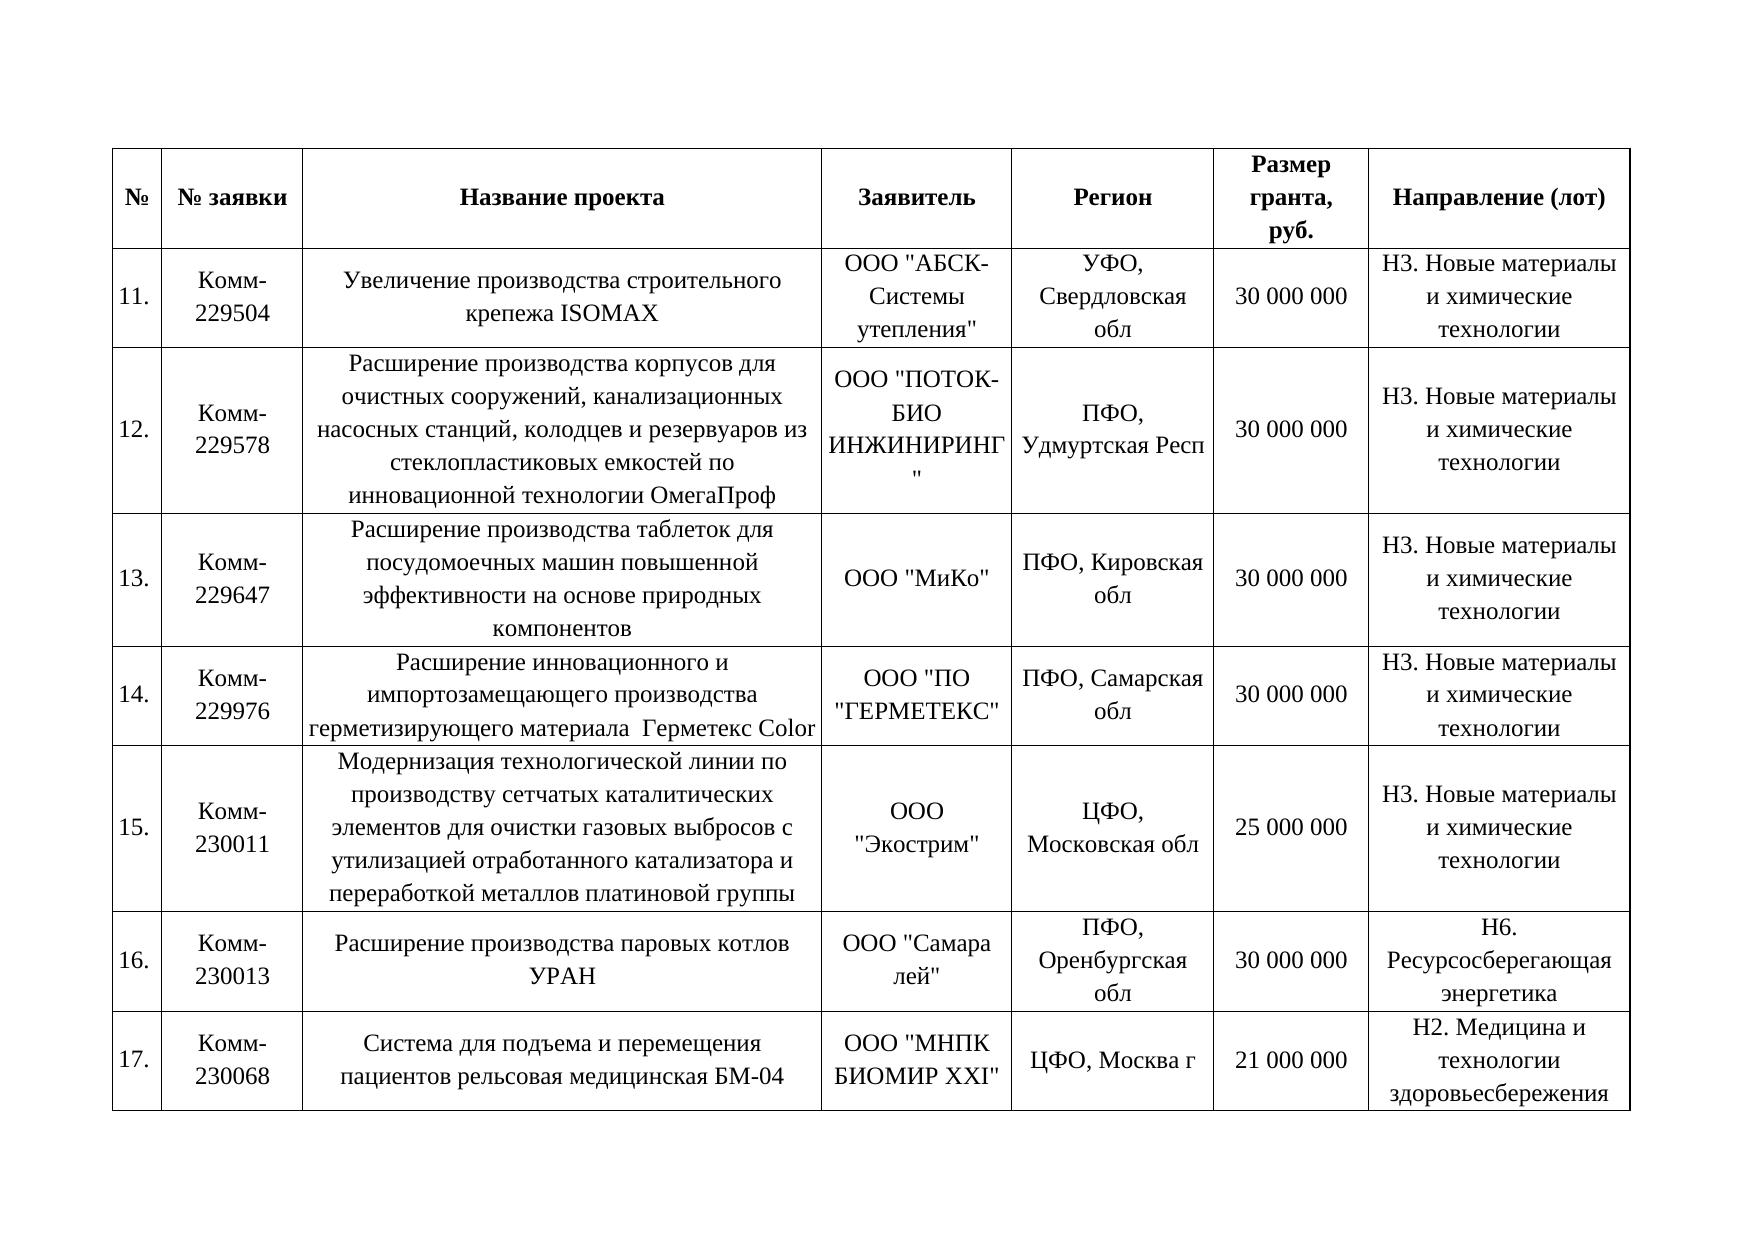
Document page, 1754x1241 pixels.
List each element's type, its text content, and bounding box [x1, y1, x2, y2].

table_cell 30 000 000 [1214, 647, 1368, 745]
table_cell Н6. Ресурсосберегающая энергетика [1369, 912, 1629, 1011]
table_cell Комм-230011 [162, 746, 302, 911]
table_cell Н3. Новые материалы и химические технологии [1369, 746, 1629, 911]
table_cell Н2. Медицина и технологии здоровьесбережения [1369, 1012, 1629, 1110]
table_cell ООО "МНПК БИОМИР XXI" [822, 1012, 1011, 1110]
table_cell Модернизация технологической линии по производству сетчатых каталитических элементов для очистки газовых выбросов с утилизацией отработанного катализатора и переработкой металлов платиновой группы [303, 746, 821, 911]
table_cell Система для подъема и перемещения пациентов рельсовая медицинская БМ-04 [303, 1012, 821, 1110]
table_cell Комм-230013 [162, 912, 302, 1011]
table_cell 25 000 000 [1214, 746, 1368, 911]
table_header № заявки [162, 149, 302, 247]
table_cell Н3. Новые материалы и химические технологии [1369, 348, 1629, 513]
table_cell [113, 348, 161, 513]
table_cell ООО "МиКо" [822, 514, 1011, 646]
table_cell [113, 514, 161, 646]
table_cell ЦФО, Московская обл [1012, 746, 1213, 911]
table_header № [113, 149, 161, 247]
table_cell 30 000 000 [1214, 249, 1368, 347]
table_cell Расширение производства корпусов для очистных сооружений, канализационных насосных станций, колодцев и резервуаров из стеклопластиковых емкостей по инновационной технологии ОмегаПроф [303, 348, 821, 513]
table_cell Комм-229504 [162, 249, 302, 347]
table_cell ПФО, Удмуртская Респ [1012, 348, 1213, 513]
table_cell Расширение инновационного и импортозамещающего производства герметизирующего материала Герметекс Color [303, 647, 821, 745]
table_cell ООО "ПОТОК-БИО ИНЖИНИРИНГ" [822, 348, 1011, 513]
table_cell ООО "АБСК-Системы утепления" [822, 249, 1011, 347]
table_header Размер гранта, руб. [1214, 149, 1368, 247]
table_cell ПФО, Оренбургская обл [1012, 912, 1213, 1011]
table_cell Комм-229647 [162, 514, 302, 646]
table_cell ПФО, Кировская обл [1012, 514, 1213, 646]
table_cell 30 000 000 [1214, 348, 1368, 513]
table_cell Н3. Новые материалы и химические технологии [1369, 647, 1629, 745]
table_cell Расширение производства паровых котлов УРАН [303, 912, 821, 1011]
table_cell ООО "Экострим" [822, 746, 1011, 911]
table_cell [113, 912, 161, 1011]
table_cell ПФО, Самарская обл [1012, 647, 1213, 745]
table_cell Комм-229976 [162, 647, 302, 745]
table_cell 30 000 000 [1214, 912, 1368, 1011]
table_cell [113, 647, 161, 745]
table_cell ООО "Самара лей" [822, 912, 1011, 1011]
table_cell [113, 249, 161, 347]
table_cell [113, 746, 161, 911]
table_cell Увеличение производства строительного крепежа ISOMAX [303, 249, 821, 347]
table_cell 30 000 000 [1214, 514, 1368, 646]
table_cell [113, 1012, 161, 1110]
table_cell Комм-230068 [162, 1012, 302, 1110]
table_cell ЦФО, Москва г [1012, 1012, 1213, 1110]
table_cell Расширение производства таблеток для посудомоечных машин повышенной эффективности на основе природных компонентов [303, 514, 821, 646]
table_header Регион [1012, 149, 1213, 247]
table_header Заявитель [822, 149, 1011, 247]
table_cell УФО, Свердловская обл [1012, 249, 1213, 347]
table_cell ООО "ПО "ГЕРМЕТЕКС" [822, 647, 1011, 745]
table_cell 21 000 000 [1214, 1012, 1368, 1110]
table_header Название проекта [303, 149, 821, 247]
table_cell Н3. Новые материалы и химические технологии [1369, 249, 1629, 347]
table_header Направление (лот) [1369, 149, 1629, 247]
table_cell Комм-229578 [162, 348, 302, 513]
table_cell Н3. Новые материалы и химические технологии [1369, 514, 1629, 646]
